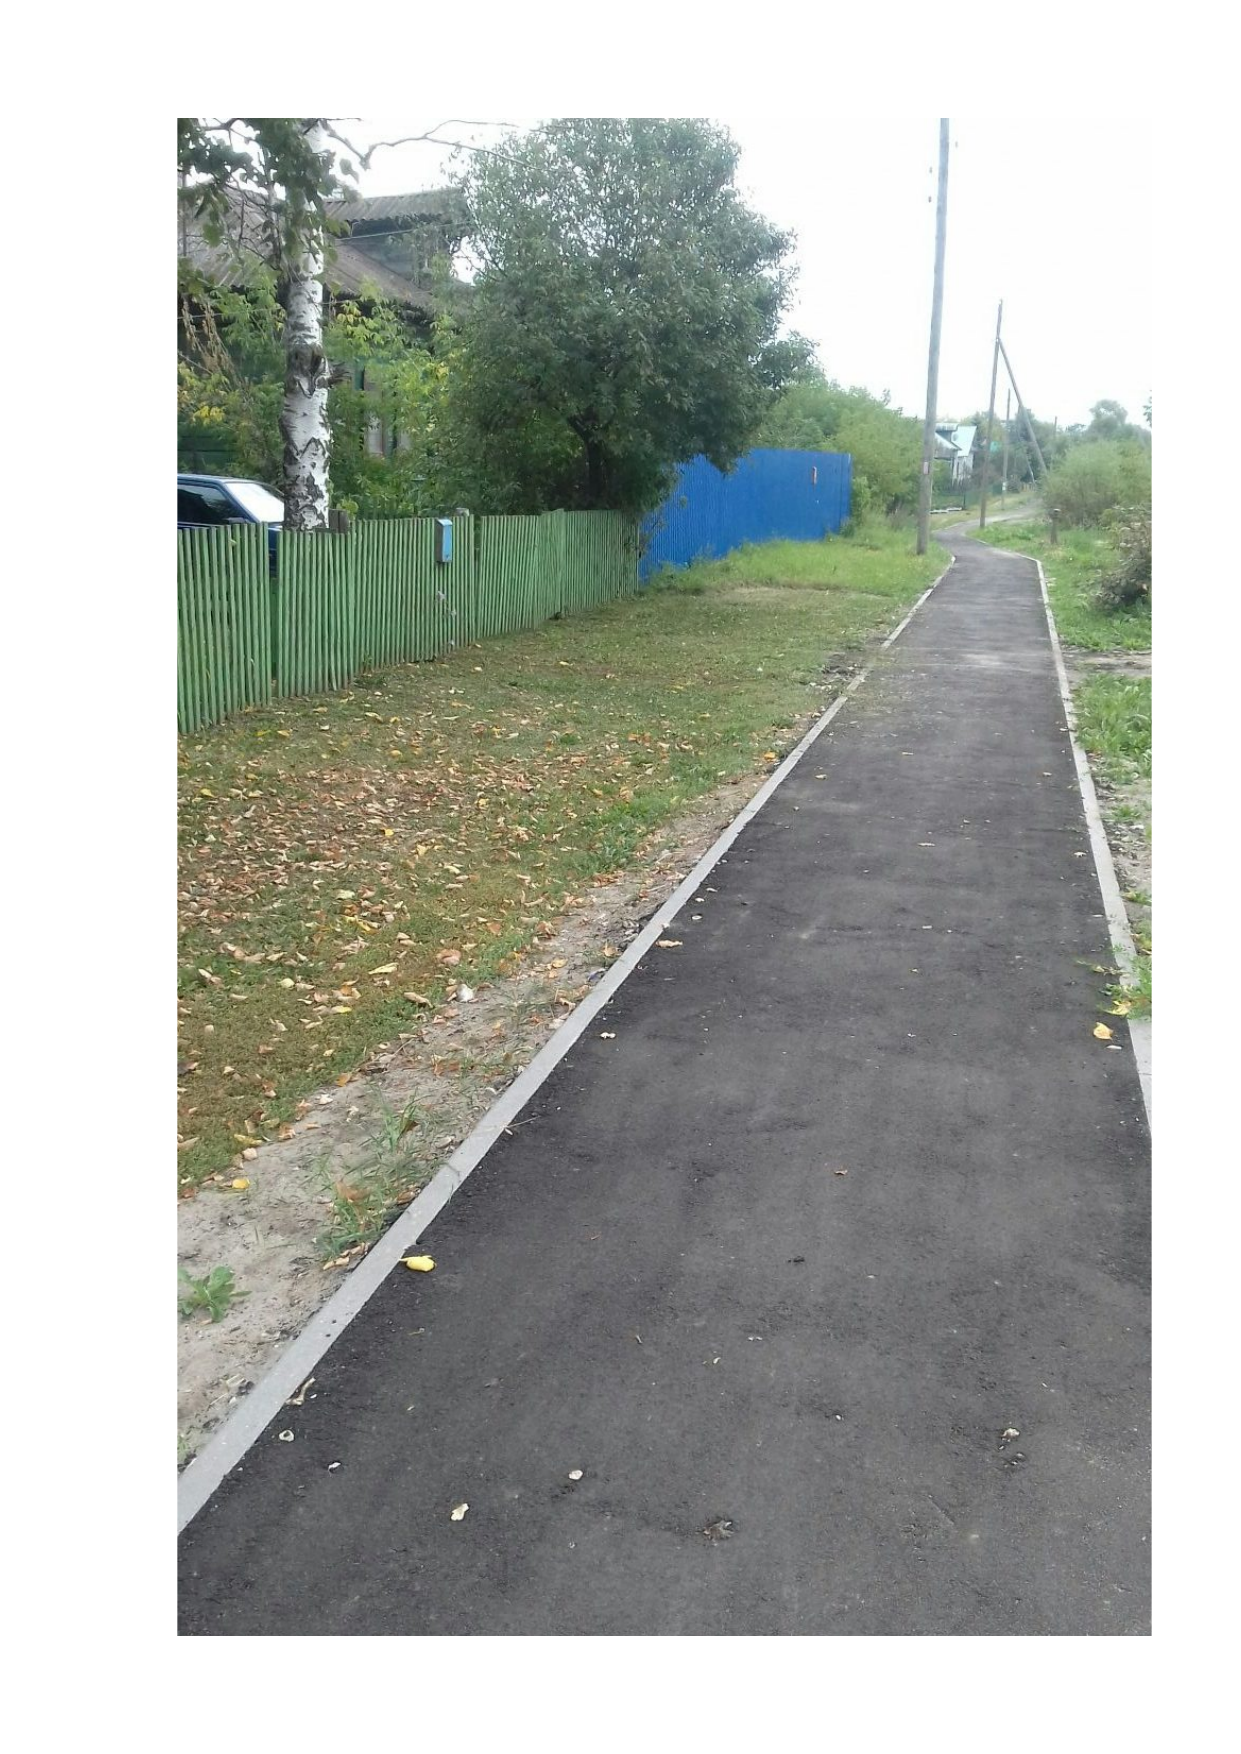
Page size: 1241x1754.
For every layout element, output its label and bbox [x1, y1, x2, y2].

picture [177, 118, 1152, 1636]
